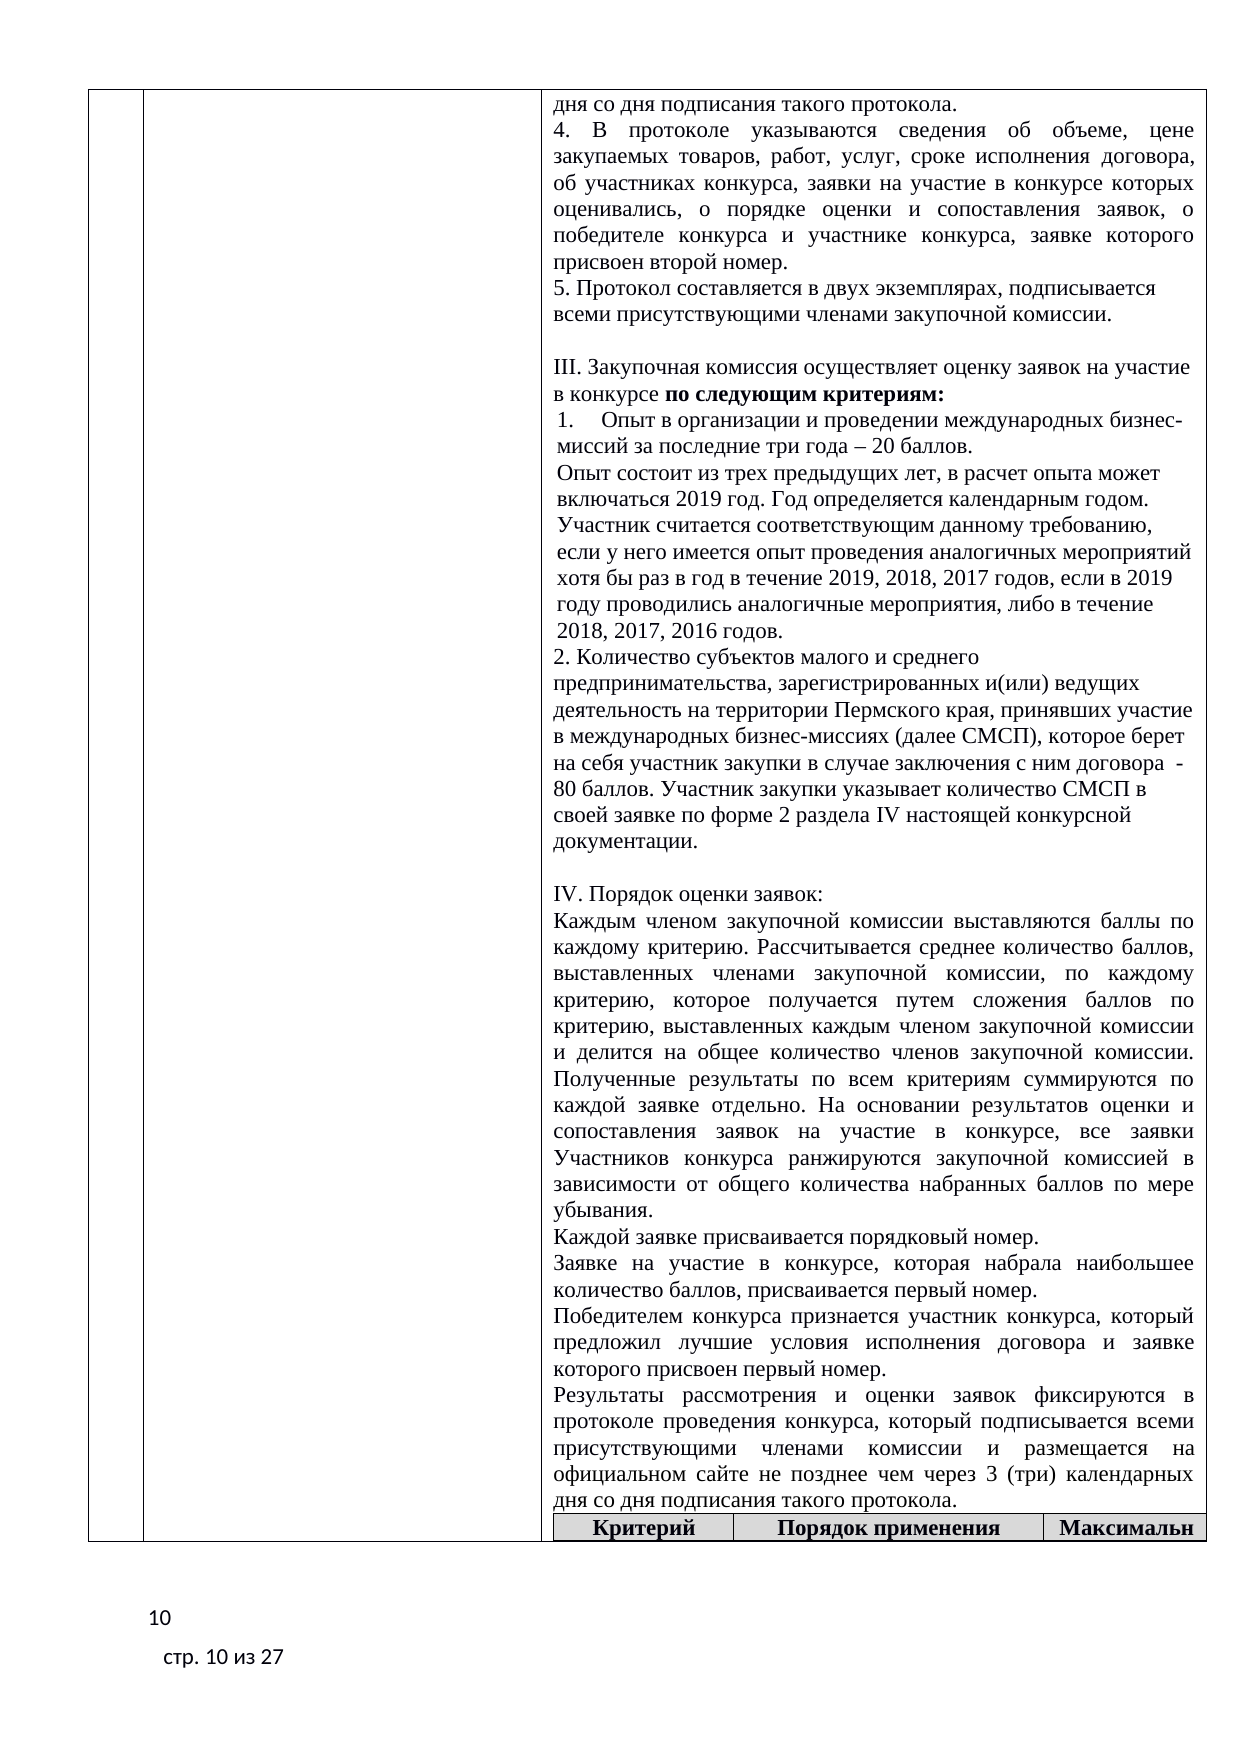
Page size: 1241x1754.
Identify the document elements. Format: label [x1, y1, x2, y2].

table_cell [144, 90, 541, 1541]
table_cell [542, 90, 1206, 1541]
